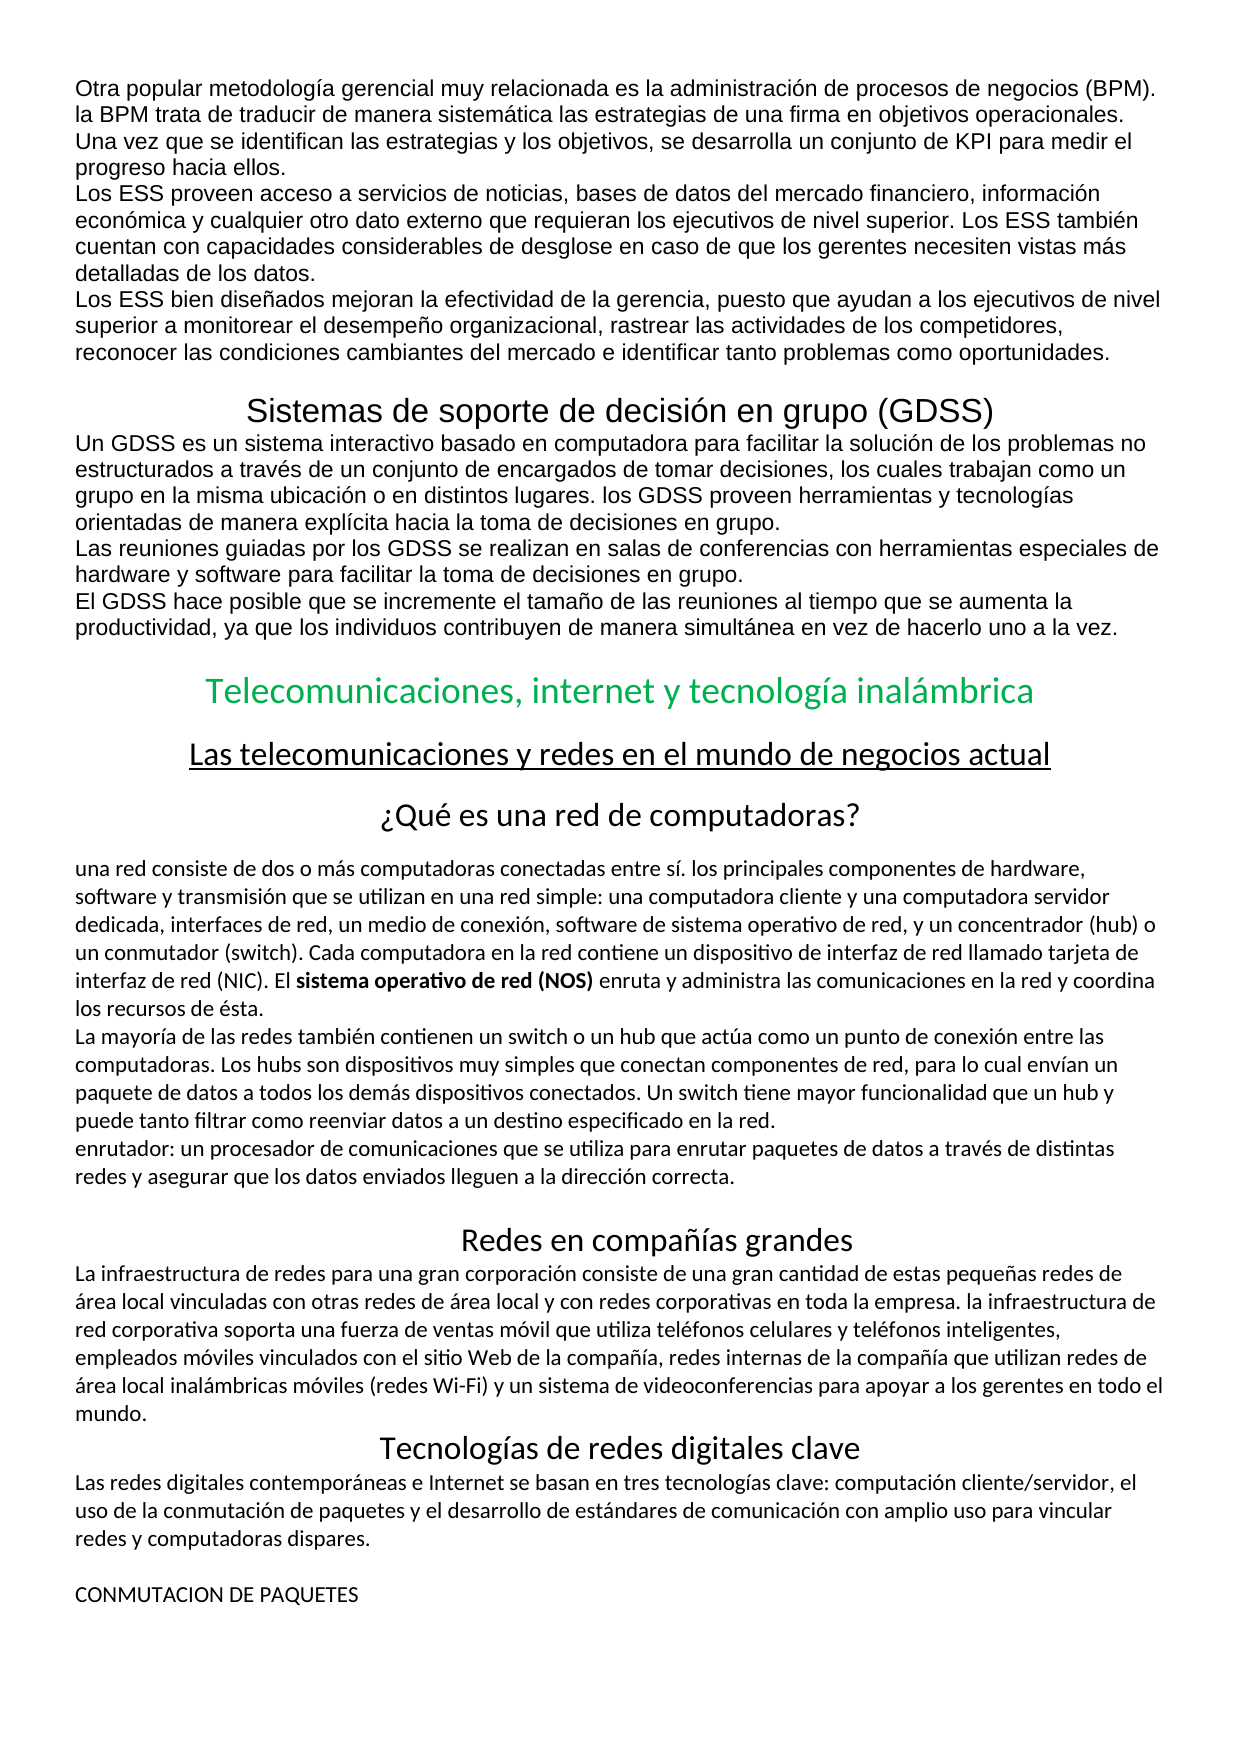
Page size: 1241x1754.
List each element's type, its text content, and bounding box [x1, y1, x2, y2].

text Los ESS bien diseñados mejoran la efectividad de la gerencia, puesto que ayudan a los ejecutivos de nivel superior a monitorear el desempeño organizacional, rastrear las actividades de los competidores, reconocer las condiciones cambiantes del mercado e identificar tanto problemas como oportunidades. [75, 286, 1165, 365]
text Otra popular metodología gerencial muy relacionada es la administración de procesos de negocios (BPM). la BPM trata de traducir de manera sistemática las estrategias de una firma en objetivos operacionales. Una vez que se identifican las estrategias y los objetivos, se desarrolla un conjunto de KPI para medir el progreso hacia ellos. [75, 75, 1165, 180]
text Telecomunicaciones, internet y tecnología inalámbrica [75, 667, 1165, 713]
text Sistemas de soporte de decisión en grupo (GDSS) [75, 391, 1165, 430]
text La infraestructura de redes para una gran corporación consiste de una gran cantidad de estas pequeñas redes de área local vinculadas con otras redes de área local y con redes corporativas en toda la empresa. la infraestructura de red corporativa soporta una fuerza de ventas móvil que utiliza teléfonos celulares y teléfonos inteligentes, empleados móviles vinculados con el sitio Web de la compañía, redes internas de la compañía que utilizan redes de área local inalámbricas móviles (redes Wi-Fi) y un sistema de videoconferencias para apoyar a los gerentes en todo el [75, 1259, 1165, 1399]
text ¿Qué es una red de computadoras? [75, 794, 1165, 834]
text El GDSS hace posible que se incremente el tamaño de las reuniones al tiempo que se aumenta la productividad, ya que los individuos contribuyen de manera simultánea en vez de hacerlo uno a la vez. [75, 588, 1165, 641]
text Los ESS proveen acceso a servicios de noticias, bases de datos del mercado financiero, información económica y cualquier otro dato externo que requieran los ejecutivos de nivel superior. Los ESS también cuentan con capacidades considerables de desglose en caso de que los gerentes necesiten vistas más detalladas de los datos. [75, 180, 1165, 286]
text enrutador: un procesador de comunicaciones que se utiliza para enrutar paquetes de datos a través de distintas redes y asegurar que los datos enviados lleguen a la dirección correcta. [75, 1134, 1165, 1191]
text CONMUTACION DE PAQUETES [75, 1580, 1165, 1608]
text una red consiste de dos o más computadoras conectadas entre sí. los principales componentes de hardware, software y transmisión que se utilizan en una red simple: una computadora cliente y una computadora servidor dedicada, interfaces de red, un medio de conexión, software de sistema operativo de red, y un concentrador (hub) o un conmutador (switch). Cada computadora en la red contiene un dispositivo de interfaz de red llamado tarjeta de interfaz de red (NIC). El sistema operativo de red (NOS) enruta y administra las comunicaciones en la red y coordina los recursos de ésta. [75, 854, 1165, 1022]
text Las reuniones guiadas por los GDSS se realizan en salas de conferencias con herramientas especiales de hardware y software para facilitar la toma de decisiones en grupo. [75, 535, 1165, 588]
text Tecnologías de redes digitales clave [75, 1427, 1165, 1468]
text Las telecomunicaciones y redes en el mundo de negocios actual [75, 733, 1165, 774]
text Un GDSS es un sistema interactivo basado en computadora para facilitar la solución de los problemas no estructurados a través de un conjunto de encargados de tomar decisiones, los cuales trabajan como un grupo en la misma ubicación o en distintos lugares. los GDSS proveen herramientas y tecnologías orientadas de manera explícita hacia la toma de decisiones en grupo. [75, 430, 1165, 535]
text mundo. [75, 1399, 1165, 1427]
text Las redes digitales contemporáneas e Internet se basan en tres tecnologías clave: computación cliente/servidor, el uso de la conmutación de paquetes y el desarrollo de estándares de comunicación con amplio uso para vincular redes y computadoras dispares. [75, 1468, 1165, 1552]
text Redes en compañías grandes [75, 1218, 1165, 1259]
text La mayoría de las redes también contienen un switch o un hub que actúa como un punto de conexión entre las computadoras. Los hubs son dispositivos muy simples que conectan componentes de red, para lo cual envían un paquete de datos a todos los demás dispositivos conectados. Un switch tiene mayor funcionalidad que un hub y puede tanto filtrar como reenviar datos a un destino especificado en la red. [75, 1022, 1165, 1134]
